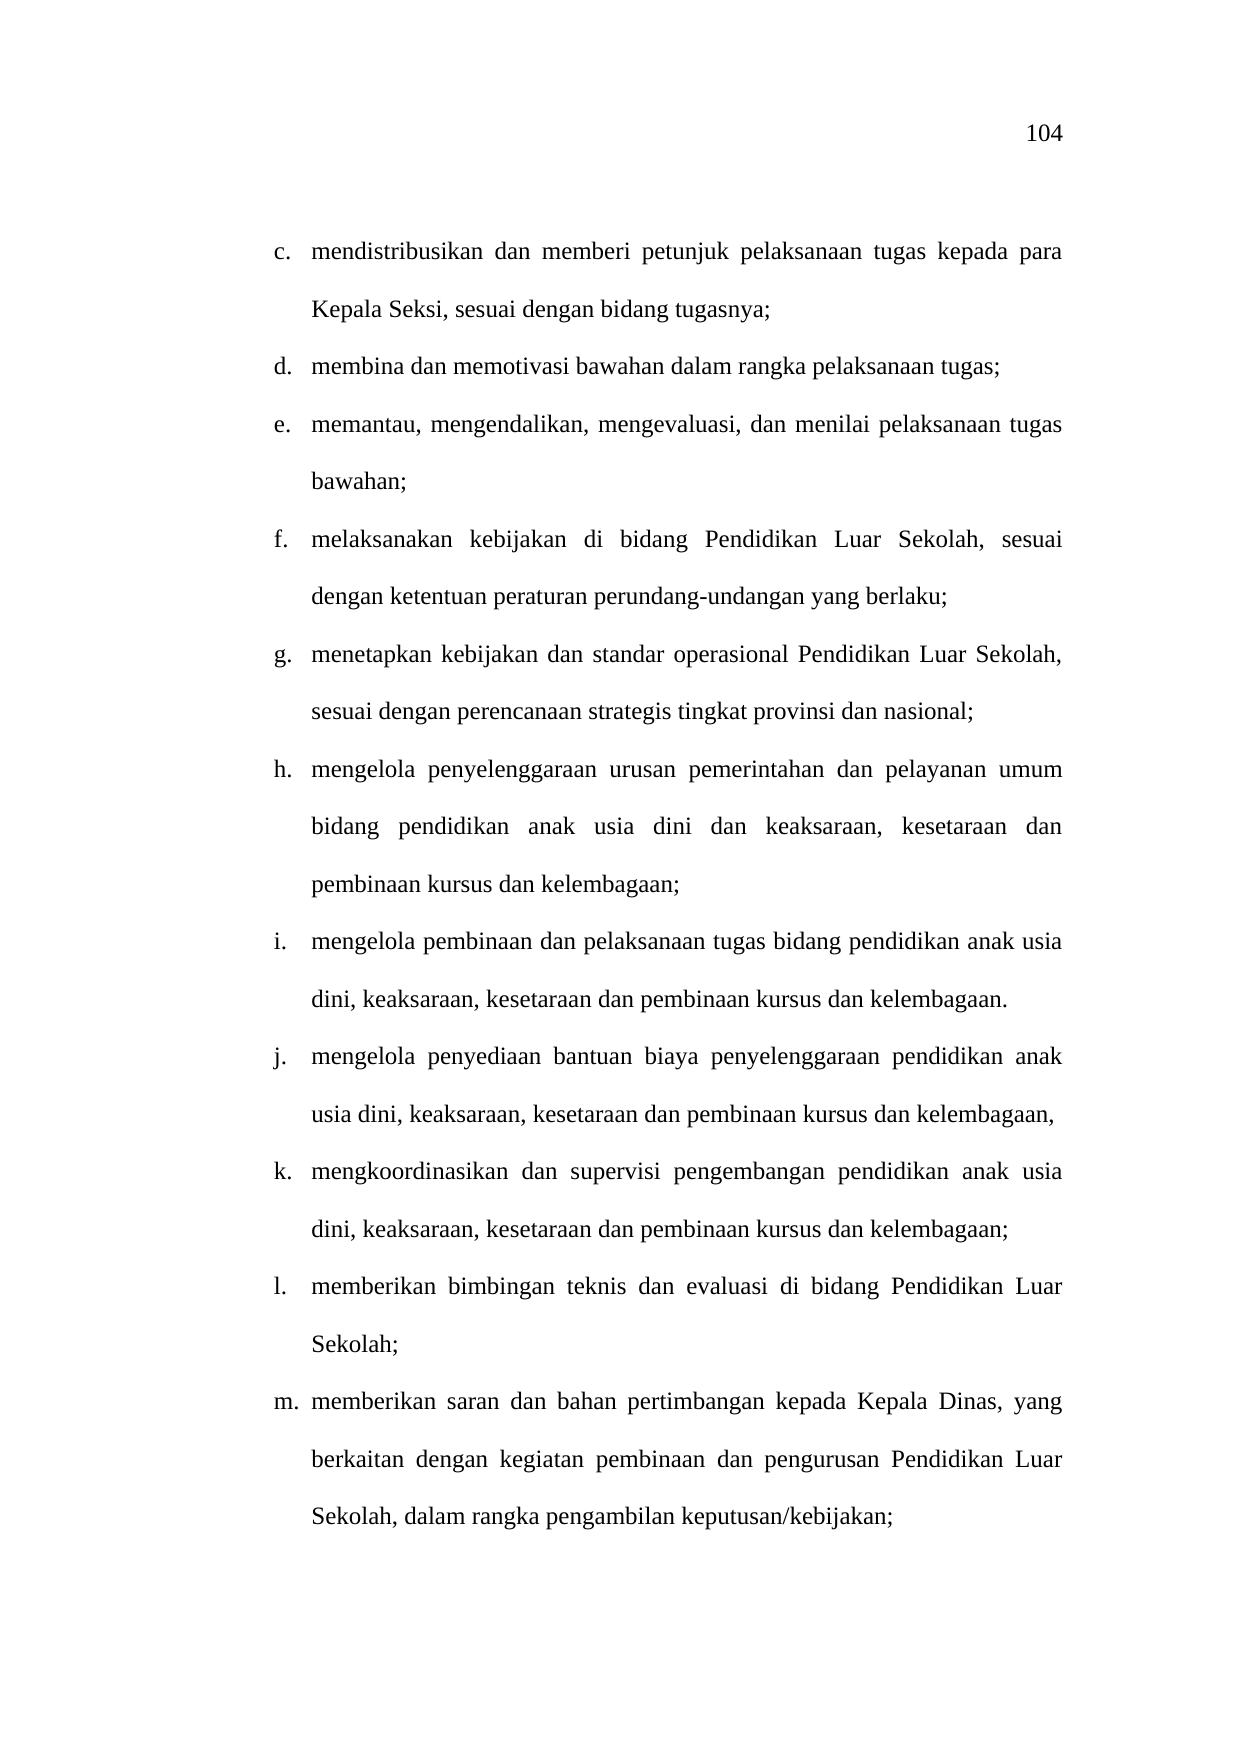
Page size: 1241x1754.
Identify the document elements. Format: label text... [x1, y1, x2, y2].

list mengelola penyelenggaraan urusan pemerintahan dan pelayanan umum bidang pendidikan anak usia dini dan keaksaraan, kesetaraan dan pembinaan kursus dan kelembagaan; [274, 754, 1063, 897]
list memantau, mengendalikan, mengevaluasi, dan menilai pelaksanaan tugas bawahan; [274, 409, 1063, 495]
list mengkoordinasikan dan supervisi pengembangan pendidikan anak usia dini, keaksaraan, kesetaraan dan pembinaan kursus dan kelembagaan; [274, 1156, 1063, 1242]
list mengelola pembinaan dan pelaksanaan tugas bidang pendidikan anak usia dini, keaksaraan, kesetaraan dan pembinaan kursus dan kelembagaan. [274, 926, 1063, 1012]
list mendistribusikan dan memberi petunjuk pelaksanaan tugas kepada para Kepala Seksi, sesuai dengan bidang tugasnya; [274, 236, 1063, 322]
list membina dan memotivasi bawahan dalam rangka pelaksanaan tugas; [274, 351, 1063, 380]
list memberikan saran dan bahan pertimbangan kepada Kepala Dinas, yang berkaitan dengan kegiatan pembinaan dan pengurusan Pendidikan Luar Sekolah, dalam rangka pengambilan keputusan/kebijakan; [274, 1386, 1063, 1530]
list memberikan bimbingan teknis dan evaluasi di bidang Pendidikan Luar Sekolah; [274, 1271, 1063, 1357]
list mengelola penyediaan bantuan biaya penyelenggaraan pendidikan anak usia dini, keaksaraan, kesetaraan dan pembinaan kursus dan kelembagaan, [274, 1041, 1063, 1127]
list menetapkan kebijakan dan standar operasional Pendidikan Luar Sekolah, sesuai dengan perencanaan strategis tingkat provinsi dan nasional; [274, 639, 1063, 725]
list melaksanakan kebijakan di bidang Pendidikan Luar Sekolah, sesuai dengan ketentuan peraturan perundang-undangan yang berlaku; [274, 524, 1063, 610]
